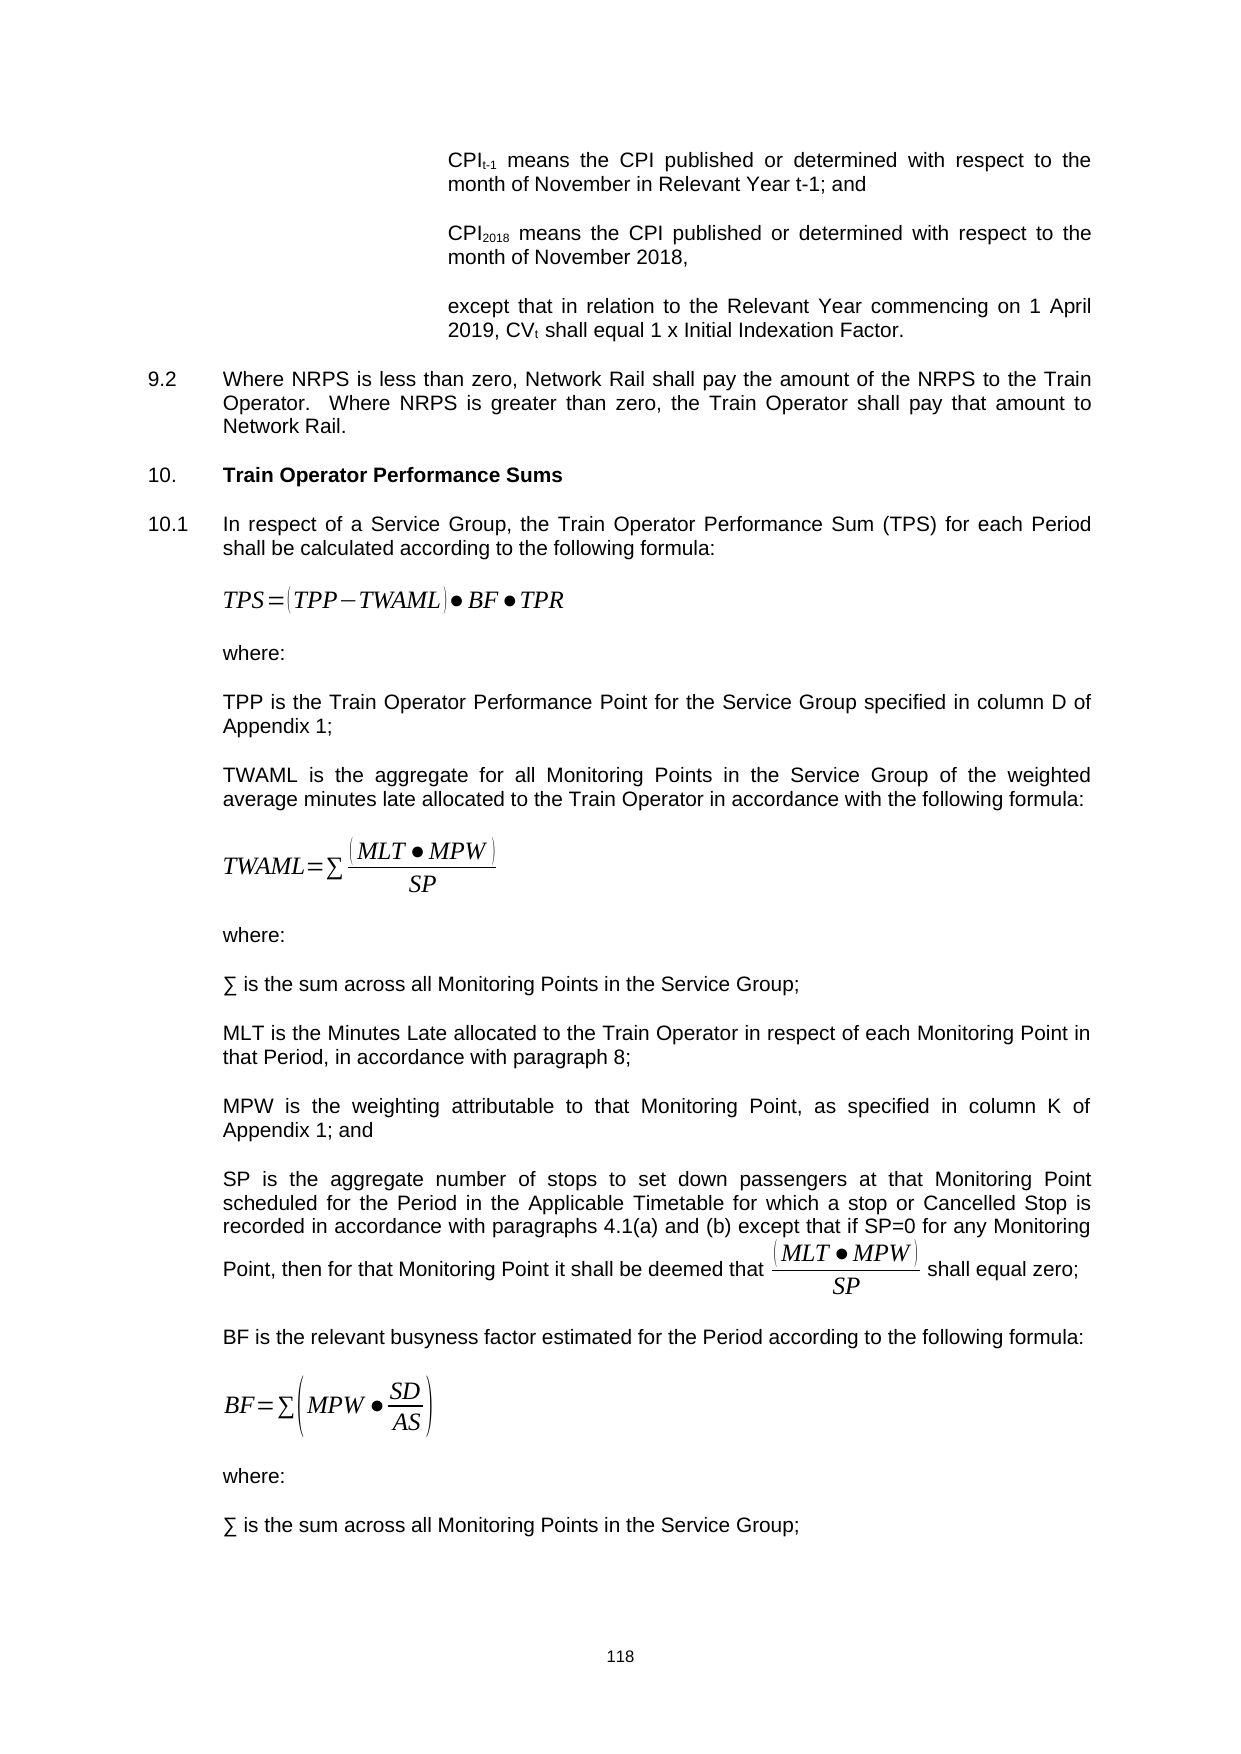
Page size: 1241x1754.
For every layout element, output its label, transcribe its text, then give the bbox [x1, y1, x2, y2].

text In respect of a Service Group, the Train Operator Performance Sum (TPS) for each Period shall be calculated according to the following formula: [148, 512, 1092, 560]
text Where NRPS is less than zero, Network Rail shall pay the amount of the NRPS to the Train Operator. Where NRPS is greater than zero, the Train Operator shall pay that amount to Network Rail. [148, 366, 1092, 438]
text ∑ is the sum across all Monitoring Points in the Service Group; [223, 972, 1092, 996]
text BF is the relevant busyness factor estimated for the Period according to the following formula: [223, 1325, 1092, 1349]
text Train Operator Performance Sums [148, 463, 1092, 487]
text MLT is the Minutes Late allocated to the Train Operator in respect of each Monitoring Point in that Period, in accordance with paragraph 8; [223, 1021, 1092, 1068]
text TWAML is the aggregate for all Monitoring Points in the Service Group of the weighted average minutes late allocated to the Train Operator in accordance with the following formula: [223, 763, 1092, 811]
text ∑ is the sum across all Monitoring Points in the Service Group; [223, 1513, 1092, 1537]
text where: [223, 1464, 1092, 1488]
text where: [223, 641, 1092, 665]
text CPI2018 means the CPI published or determined with respect to the month of November 2018, [448, 221, 1092, 268]
text where: [223, 923, 1092, 947]
text CPIt-1 means the CPI published or determined with respect to the month of November in Relevant Year t-1; and [448, 148, 1092, 196]
text MPW is the weighting attributable to that Monitoring Point, as specified in column K of Appendix 1; and [223, 1093, 1092, 1141]
text SP is the aggregate number of stops to set down passengers at that Monitoring Point scheduled for the Period in the Applicable Timetable for which a stop or Cancelled Stop is recorded in accordance with paragraphs 4.1(a) and (b) except that if SP=0 for any Monitoring Point, then for that Monitoring Point it shall be deemed that shall equal zero; [223, 1166, 1092, 1300]
text except that in relation to the Relevant Year commencing on 1 April 2019, CVt shall equal 1 x Initial Indexation Factor. [448, 293, 1092, 341]
text TPP is the Train Operator Performance Point for the Service Group specified in column D of Appendix 1; [223, 690, 1092, 738]
